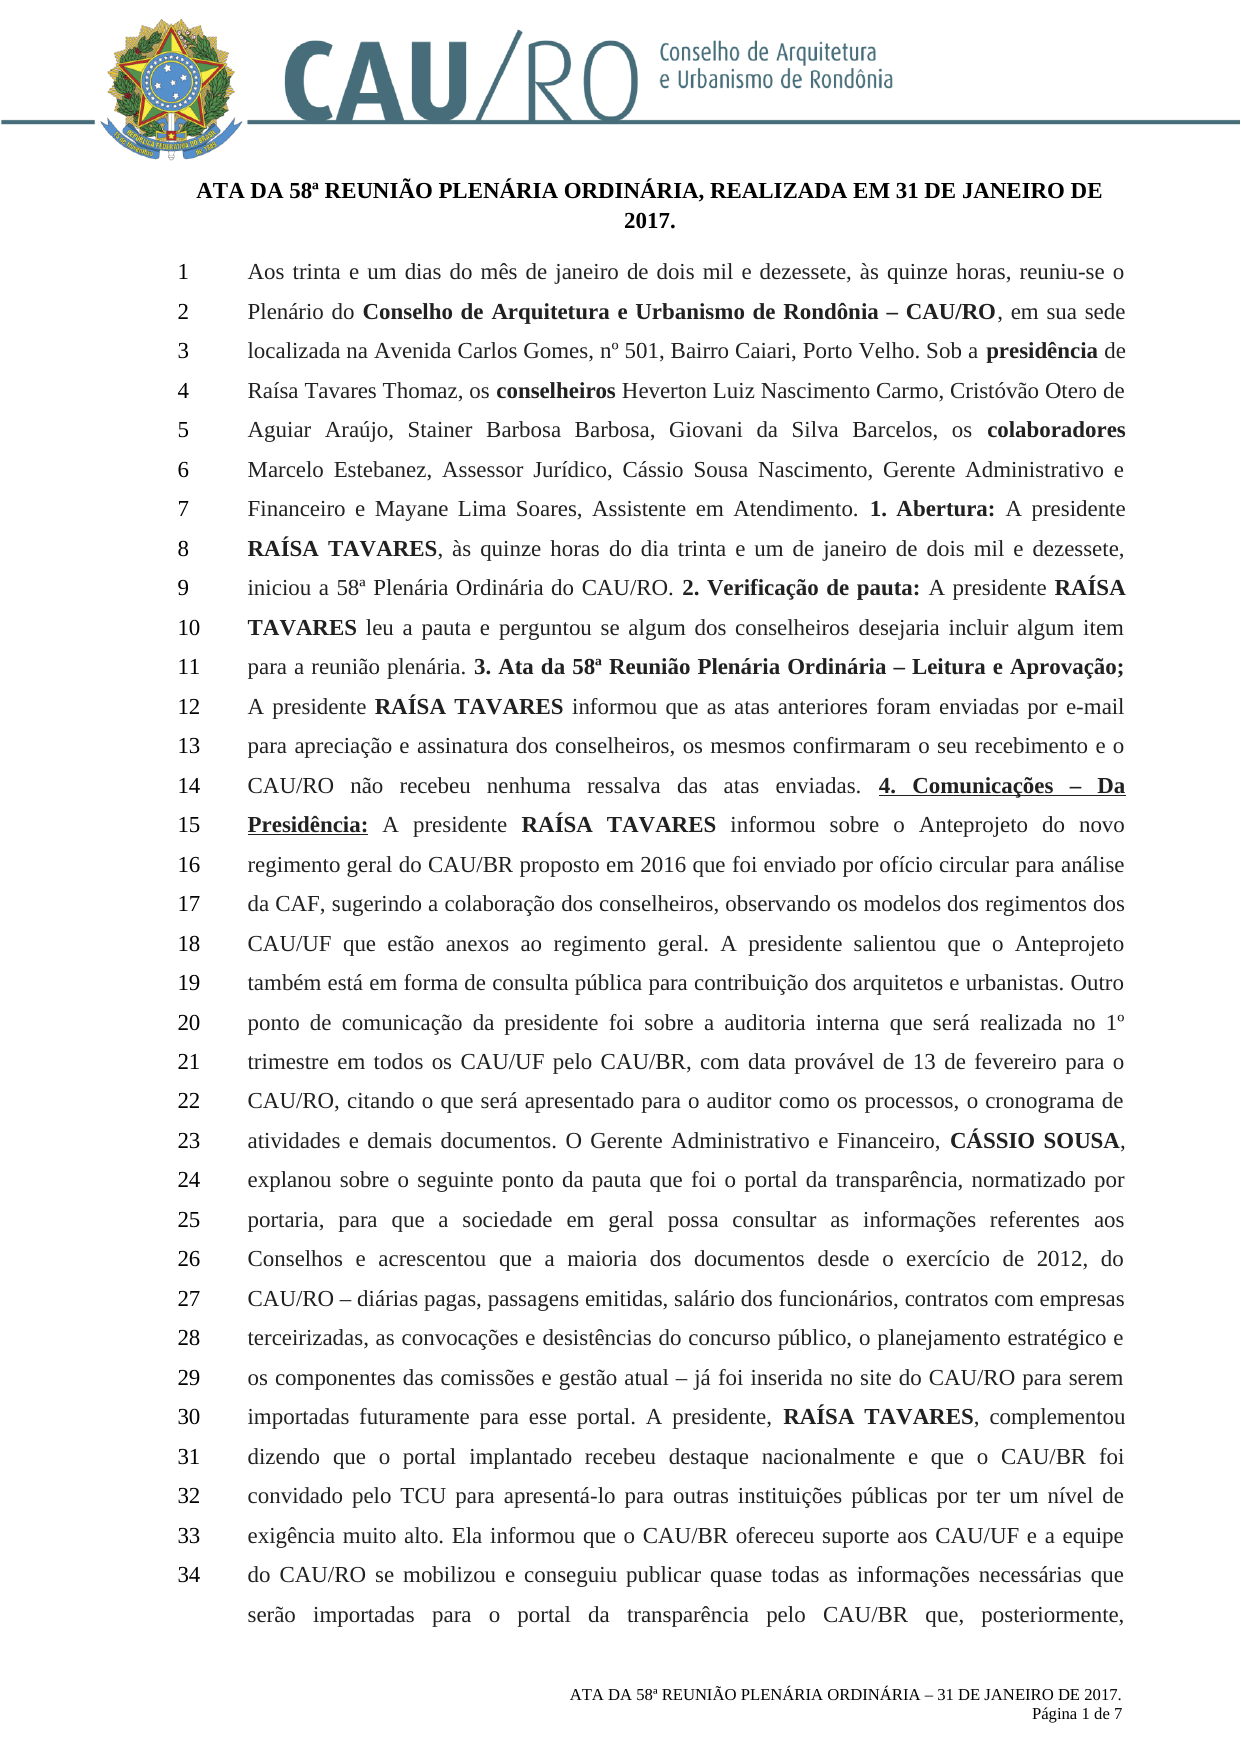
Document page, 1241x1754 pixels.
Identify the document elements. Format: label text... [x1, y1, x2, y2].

picture [1, 0, 1240, 166]
text ATA DA 58ª REUNIÃO PLENÁRIA ORDINÁRIA, REALIZADA EM 31 DE JANEIRO DE 2017. [177, 177, 1122, 234]
